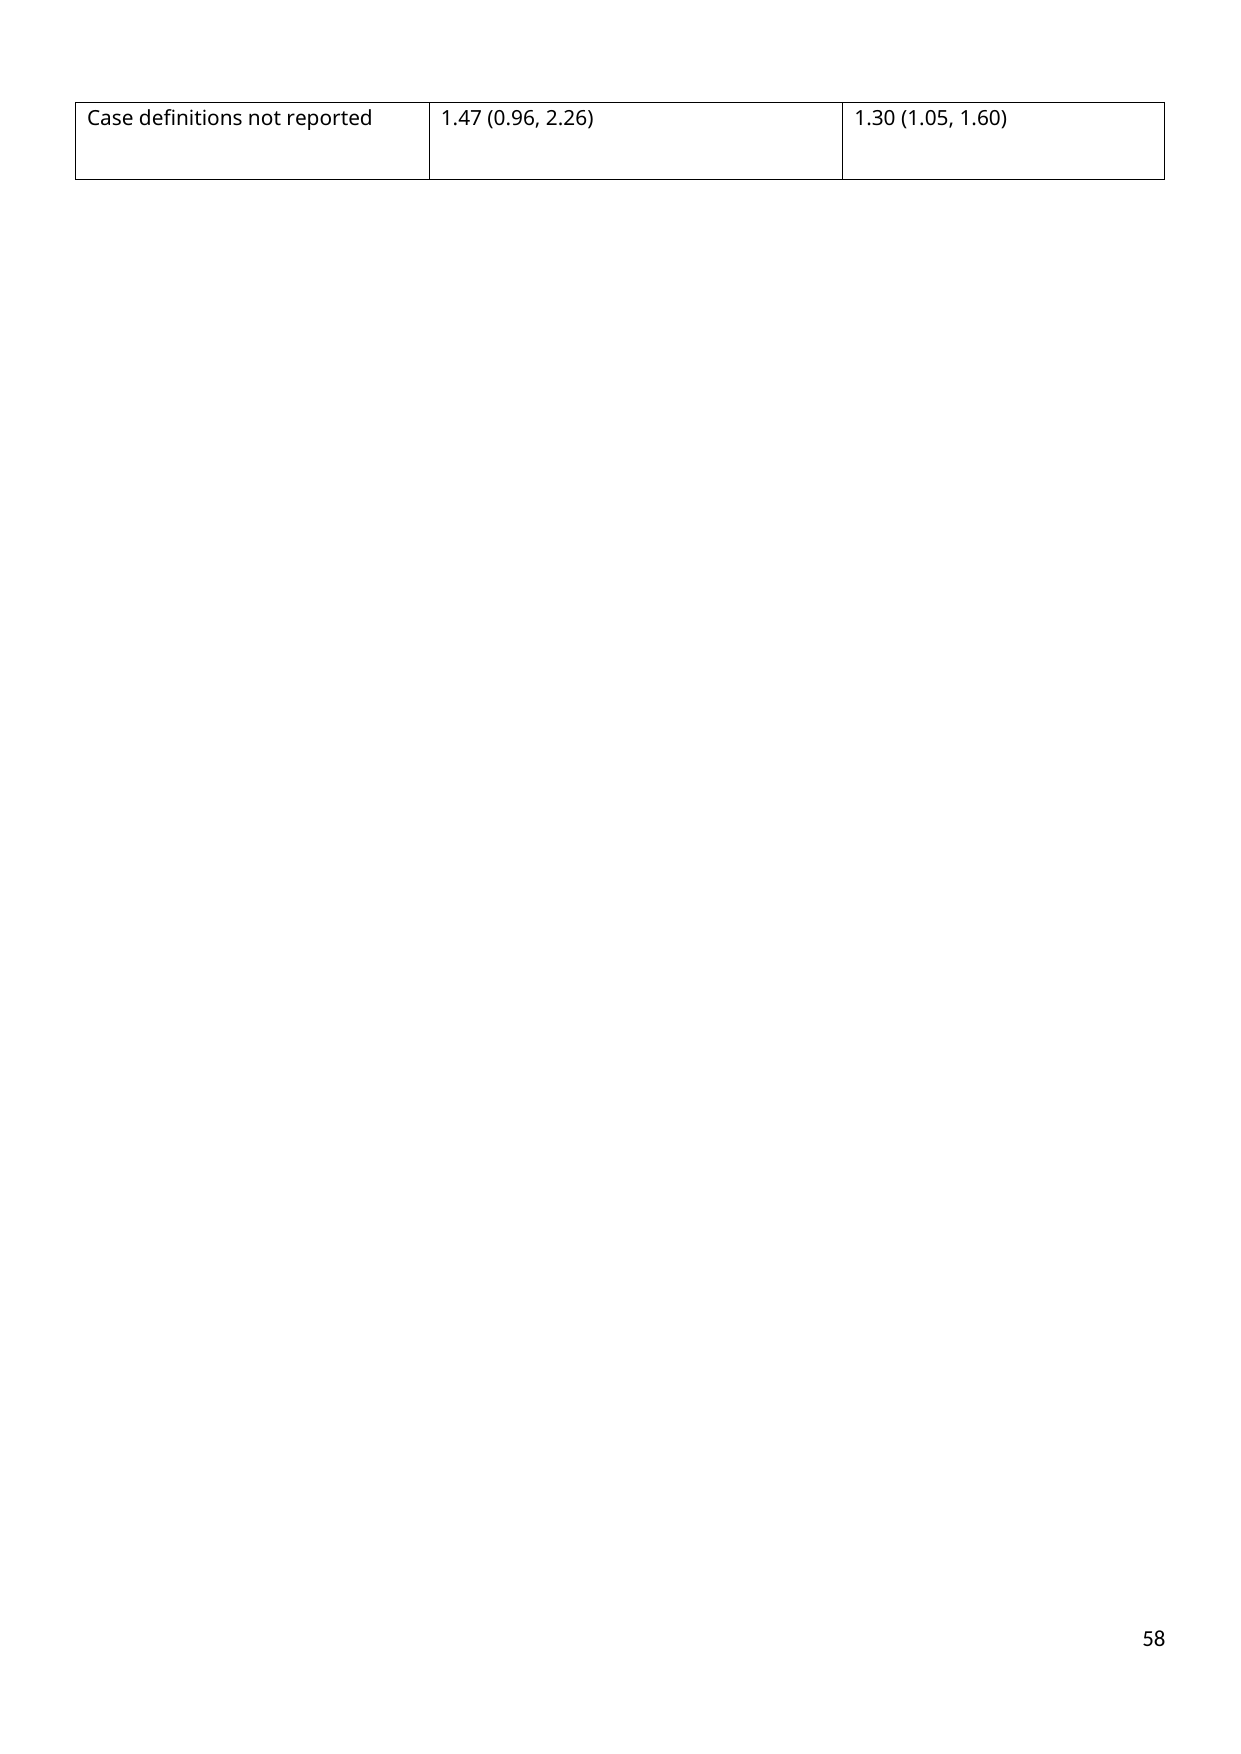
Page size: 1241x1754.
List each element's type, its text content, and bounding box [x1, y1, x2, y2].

table_cell 1.30 (1.05, 1.60) [843, 103, 1164, 179]
table_cell 1.47 (0.96, 2.26) [430, 103, 842, 179]
table_cell Case definitions not reported [76, 103, 429, 179]
